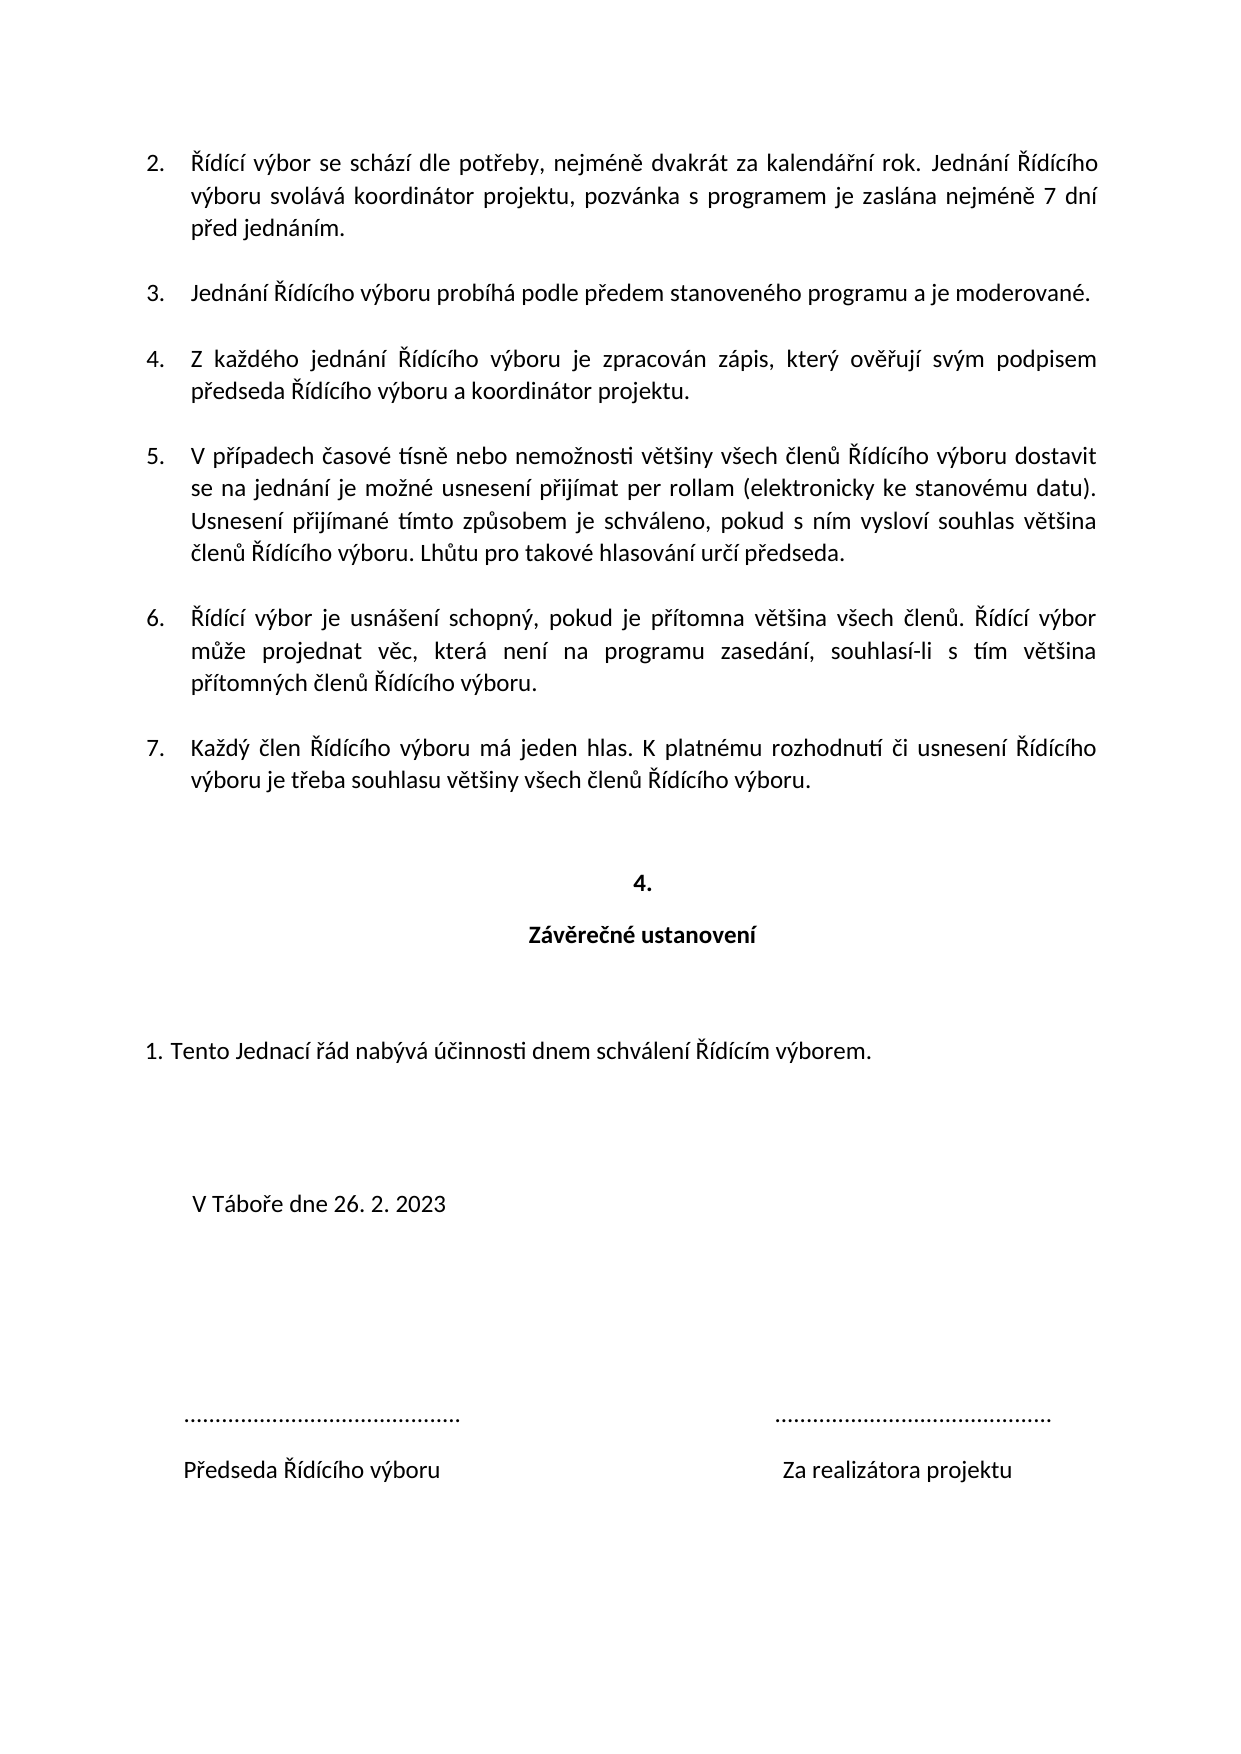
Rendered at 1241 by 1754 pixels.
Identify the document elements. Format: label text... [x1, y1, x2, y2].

text 4. [159, 867, 1126, 898]
subtitle Závěrečné ustanovení [158, 919, 1126, 949]
text Předseda Řídícího výboru Za realizátora projektu [144, 1454, 1126, 1485]
list Jednání Řídícího výboru probíhá podle předem stanoveného programu a je moderované. [146, 277, 1098, 308]
list V případech časové tísně nebo nemožnosti většiny všech členů Řídícího výboru dostavit se na jednání je možné usnesení přijímat per rollam (elektronicky ke stanovému datu). Usnesení přijímané tímto způsobem je schváleno, pokud s ním vysloví souhlas většina členů Řídícího výboru. Lhůtu pro takové hlasování určí předseda. [146, 440, 1098, 568]
list Každý člen Řídícího výboru má jeden hlas. K platnému rozhodnutí či usnesení Řídícího výboru je třeba souhlasu většiny všech členů Řídícího výboru. [146, 732, 1098, 795]
list Řídící výbor je usnášení schopný, pokud je přítomna většina všech členů. Řídící výbor může projednat věc, která není na programu zasedání, souhlasí-li s tím většina přítomných členů Řídícího výboru. [146, 602, 1098, 698]
list Řídící výbor se schází dle potřeby, nejméně dvakrát za kalendářní rok. Jednání Řídícího výboru svolává koordinátor projektu, pozvánka s programem je zaslána nejméně 7 dní před jednáním. [146, 147, 1098, 243]
text 1. Tento Jednací řád nabývá účinnosti dnem schválení Řídícím výborem. [144, 1035, 1098, 1066]
text ............................................ ............................................ [144, 1398, 1126, 1429]
text V Táboře dne 26. 2. 2023 [192, 1188, 1126, 1219]
list Z každého jednání Řídícího výboru je zpracován zápis, který ověřují svým podpisem předseda Řídícího výboru a koordinátor projektu. [146, 343, 1098, 406]
